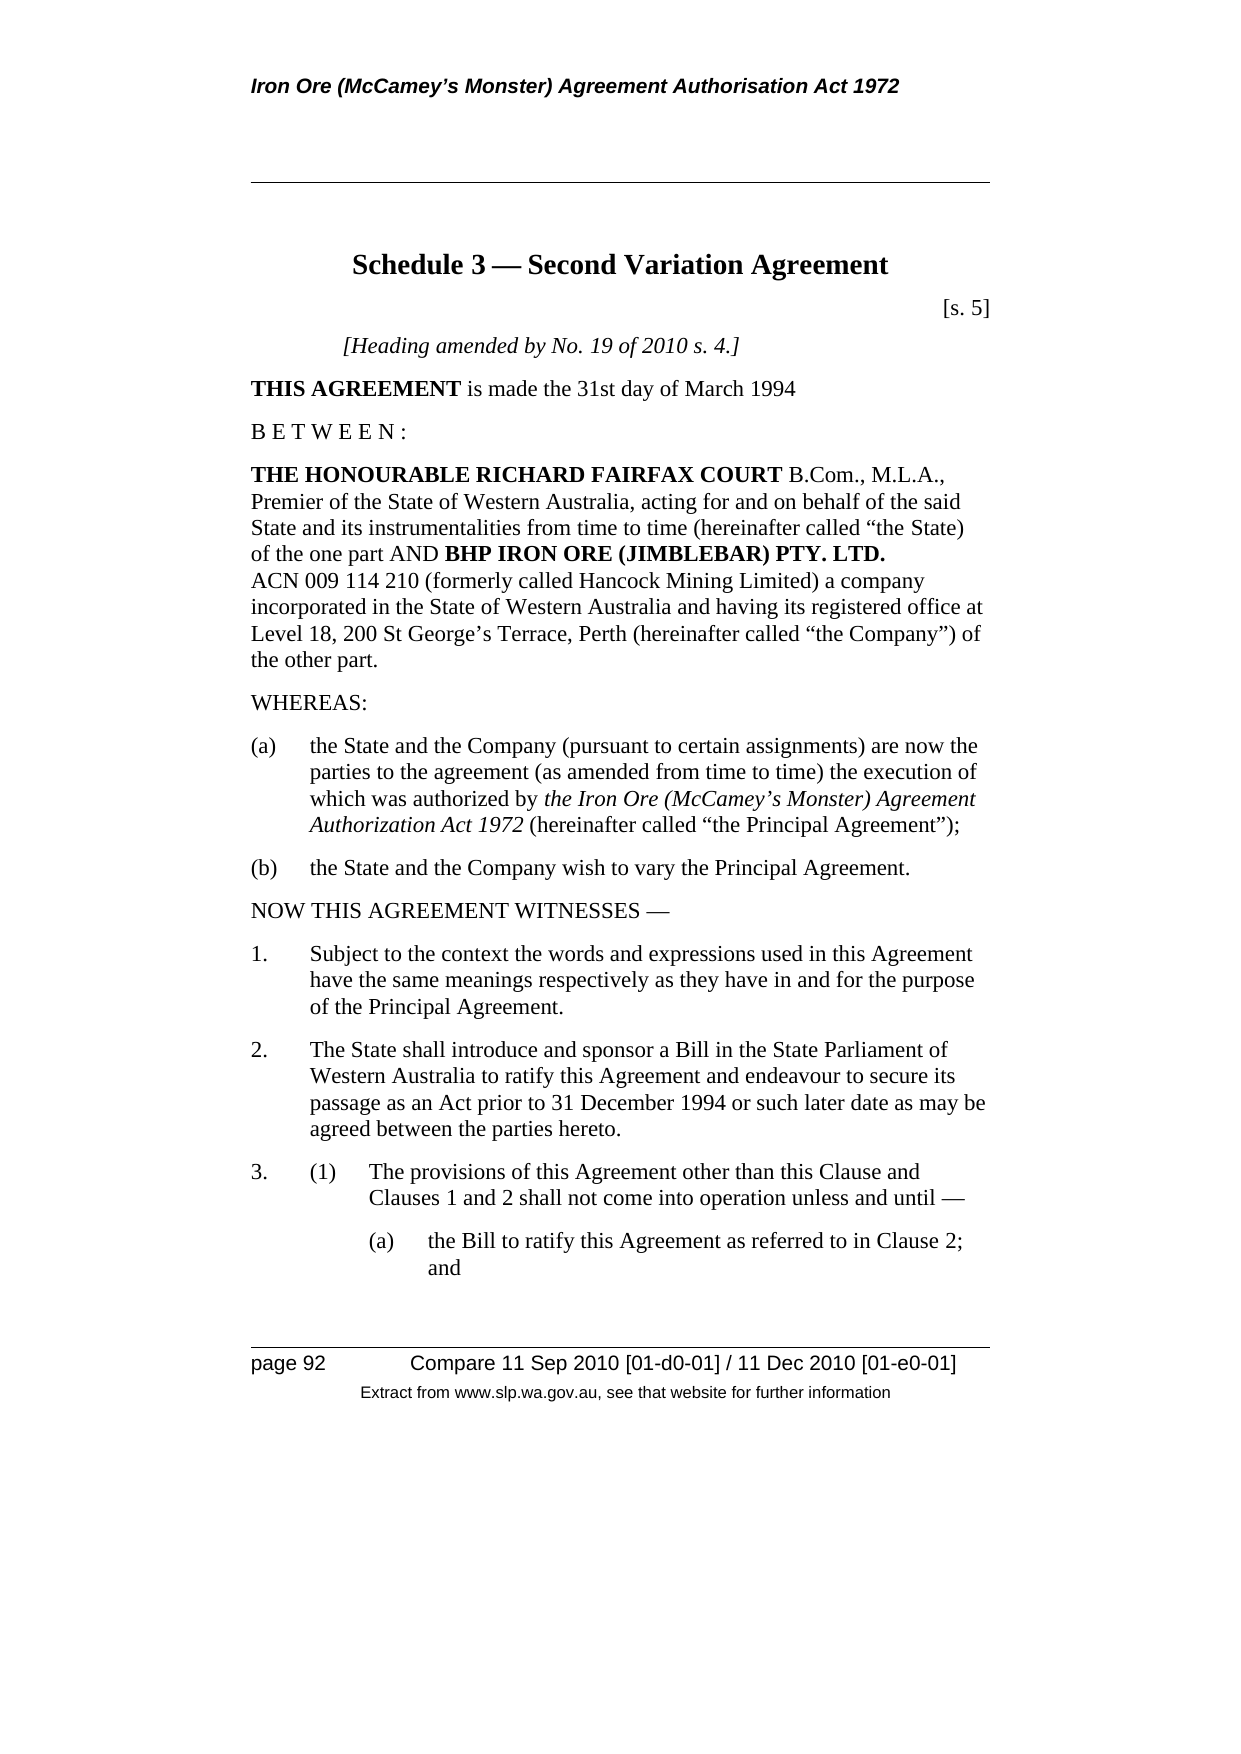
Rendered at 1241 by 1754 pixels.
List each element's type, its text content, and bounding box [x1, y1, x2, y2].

text WHEREAS: [251, 689, 990, 715]
text NOW THIS AGREEMENT WITNESSES — [251, 897, 990, 923]
text 3. (1) The provisions of this Agreement other than this Clause and Clauses 1 and 2 shall not come into operation unless and until — [251, 1158, 990, 1211]
subtitle Schedule 3 — Second Variation Agreement [251, 247, 990, 281]
text THE HONOURABLE RICHARD FAIRFAX COURT B.Com., M.L.A., Premier of the State of Western Australia, acting for and on behalf of the said State and its instrumentalities from time to time (hereinafter called “the State) of the one part AND BHP IRON ORE (JIMBLEBAR) PTY. LTD. ACN 009 114 210 (formerly called Hancock Mining Limited) a company incorporated in the State of Western Australia and having its registered office at Level 18, 200 St George’s Terrace, Perth (hereinafter called “the Company”) of the other part. [251, 461, 990, 672]
text (a) the Bill to ratify this Agreement as referred to in Clause 2; and [251, 1227, 990, 1280]
text (a) the State and the Company (pursuant to certain assignments) are now the parties to the agreement (as amended from time to time) the execution of which was authorized by the Iron Ore (McCamey’s Monster) Agreement Authorization Act 1972 (hereinafter called “the Principal Agreement”); [251, 732, 990, 837]
subtitle [Heading amended by No. 19 of 2010 s. 4.] [251, 332, 990, 359]
text THIS AGREEMENT is made the 31st day of March 1994 [251, 375, 990, 402]
text 1. Subject to the context the words and expressions used in this Agreement have the same meanings respectively as they have in and for the purpose of the Principal Agreement. [251, 940, 990, 1019]
text 2. The State shall introduce and sponsor a Bill in the State Parliament of Western Australia to ratify this Agreement and endeavour to secure its passage as an Act prior to 31 December 1994 or such later date as may be agreed between the parties hereto. [251, 1036, 990, 1141]
text (b) the State and the Company wish to vary the Principal Agreement. [251, 854, 990, 880]
text B E T W E E N : [251, 418, 990, 445]
text [s. 5] [251, 293, 990, 320]
